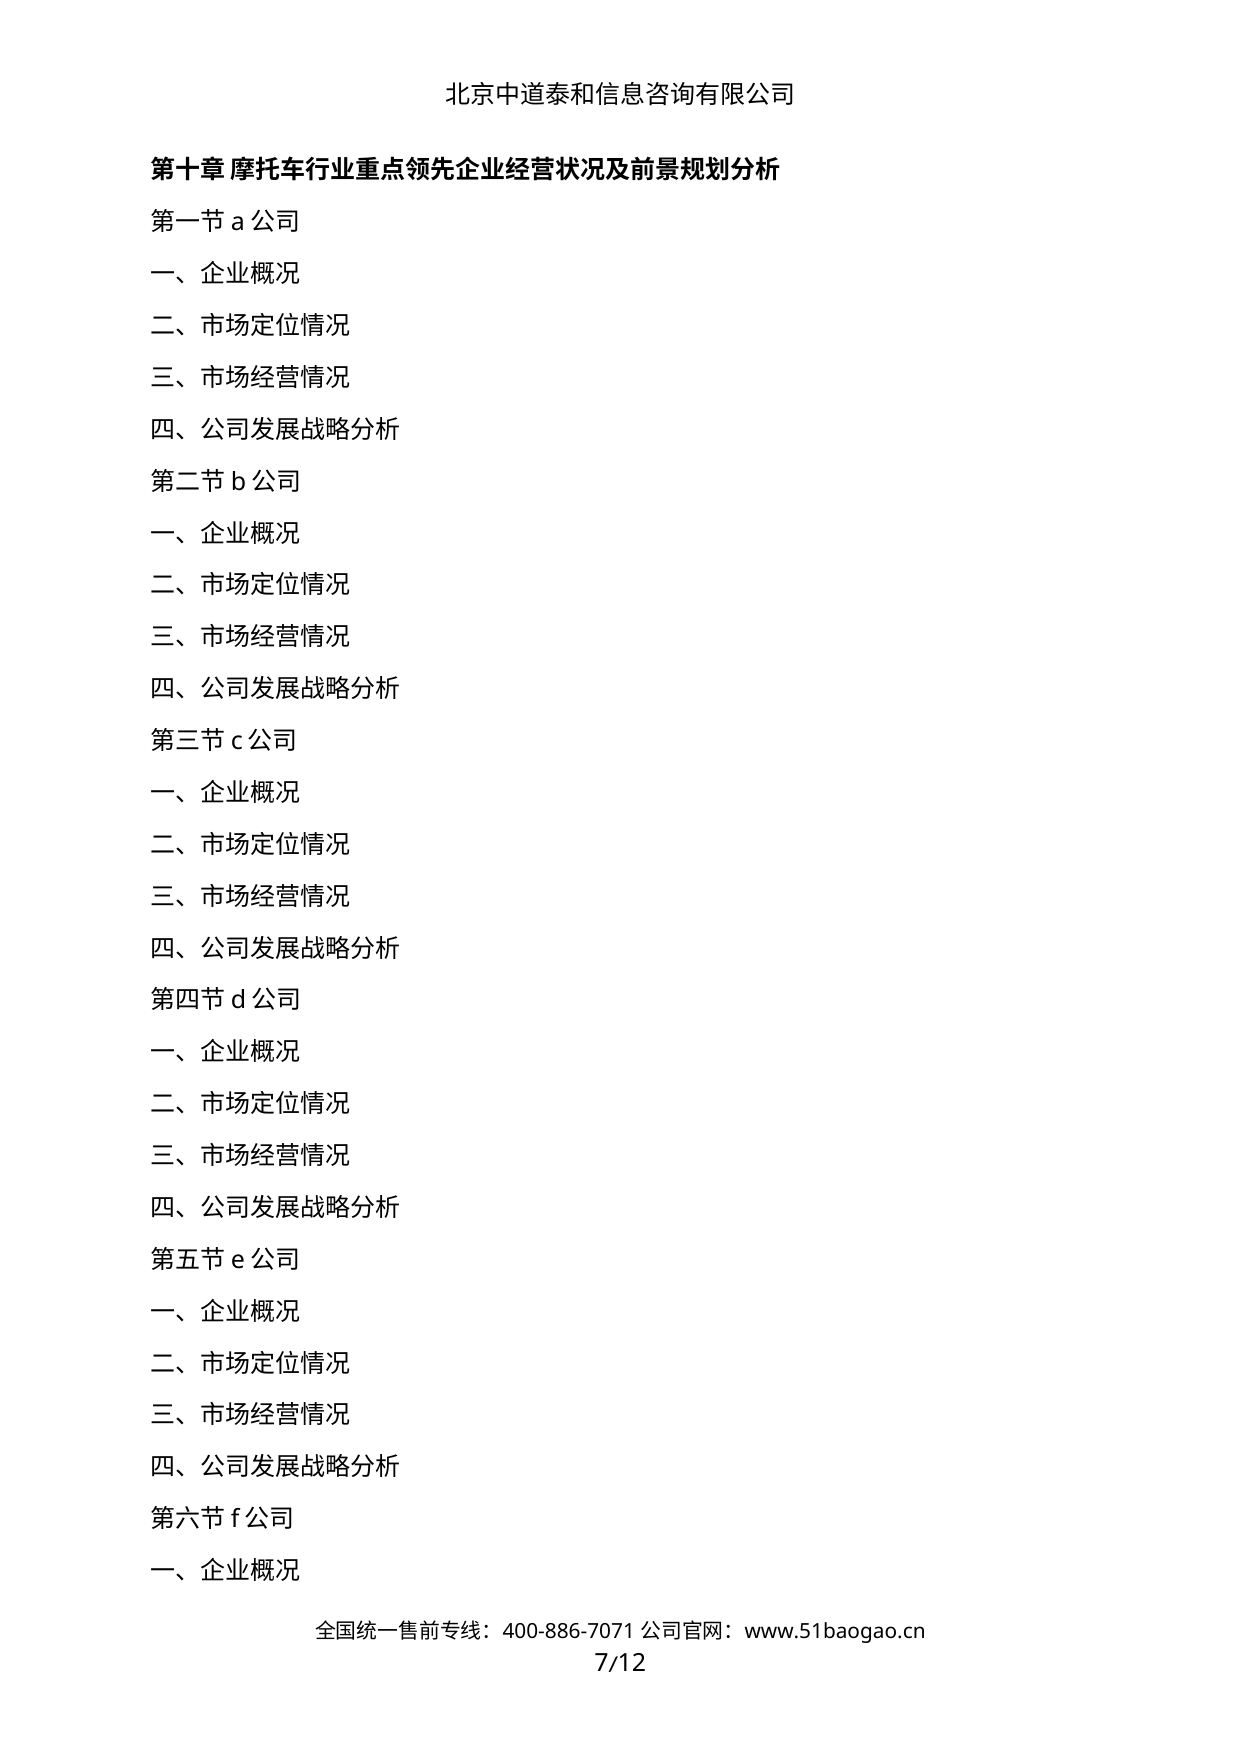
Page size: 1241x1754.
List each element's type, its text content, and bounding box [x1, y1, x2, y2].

text 二、市场定位情况 [150, 1343, 1090, 1379]
text 第十章 摩托车行业重点领先企业经营状况及前景规划分析 [150, 150, 1090, 186]
text 一、企业概况 [150, 1551, 1090, 1587]
text 第六节 f公司 [150, 1499, 1090, 1535]
text 四、公司发展战略分析 [150, 669, 1090, 705]
text 第三节 c公司 [150, 721, 1090, 757]
text 第二节 b公司 [150, 461, 1090, 497]
text 三、市场经营情况 [150, 357, 1090, 394]
text 一、企业概况 [150, 1032, 1090, 1068]
text 四、公司发展战略分析 [150, 409, 1090, 446]
text 三、市场经营情况 [150, 1136, 1090, 1172]
text 第一节 a公司 [150, 202, 1090, 238]
text 二、市场定位情况 [150, 824, 1090, 861]
text 一、企业概况 [150, 772, 1090, 809]
text 二、市场定位情况 [150, 1084, 1090, 1120]
text 三、市场经营情况 [150, 617, 1090, 653]
text 二、市场定位情况 [150, 306, 1090, 342]
text 三、市场经营情况 [150, 1395, 1090, 1431]
text 四、公司发展战略分析 [150, 928, 1090, 964]
text 三、市场经营情况 [150, 876, 1090, 912]
text 一、企业概况 [150, 254, 1090, 290]
text 二、市场定位情况 [150, 565, 1090, 601]
text 一、企业概况 [150, 513, 1090, 549]
text 第五节 e公司 [150, 1239, 1090, 1276]
text 四、公司发展战略分析 [150, 1447, 1090, 1483]
text 一、企业概况 [150, 1291, 1090, 1327]
text 第四节 d公司 [150, 980, 1090, 1016]
text 四、公司发展战略分析 [150, 1187, 1090, 1224]
